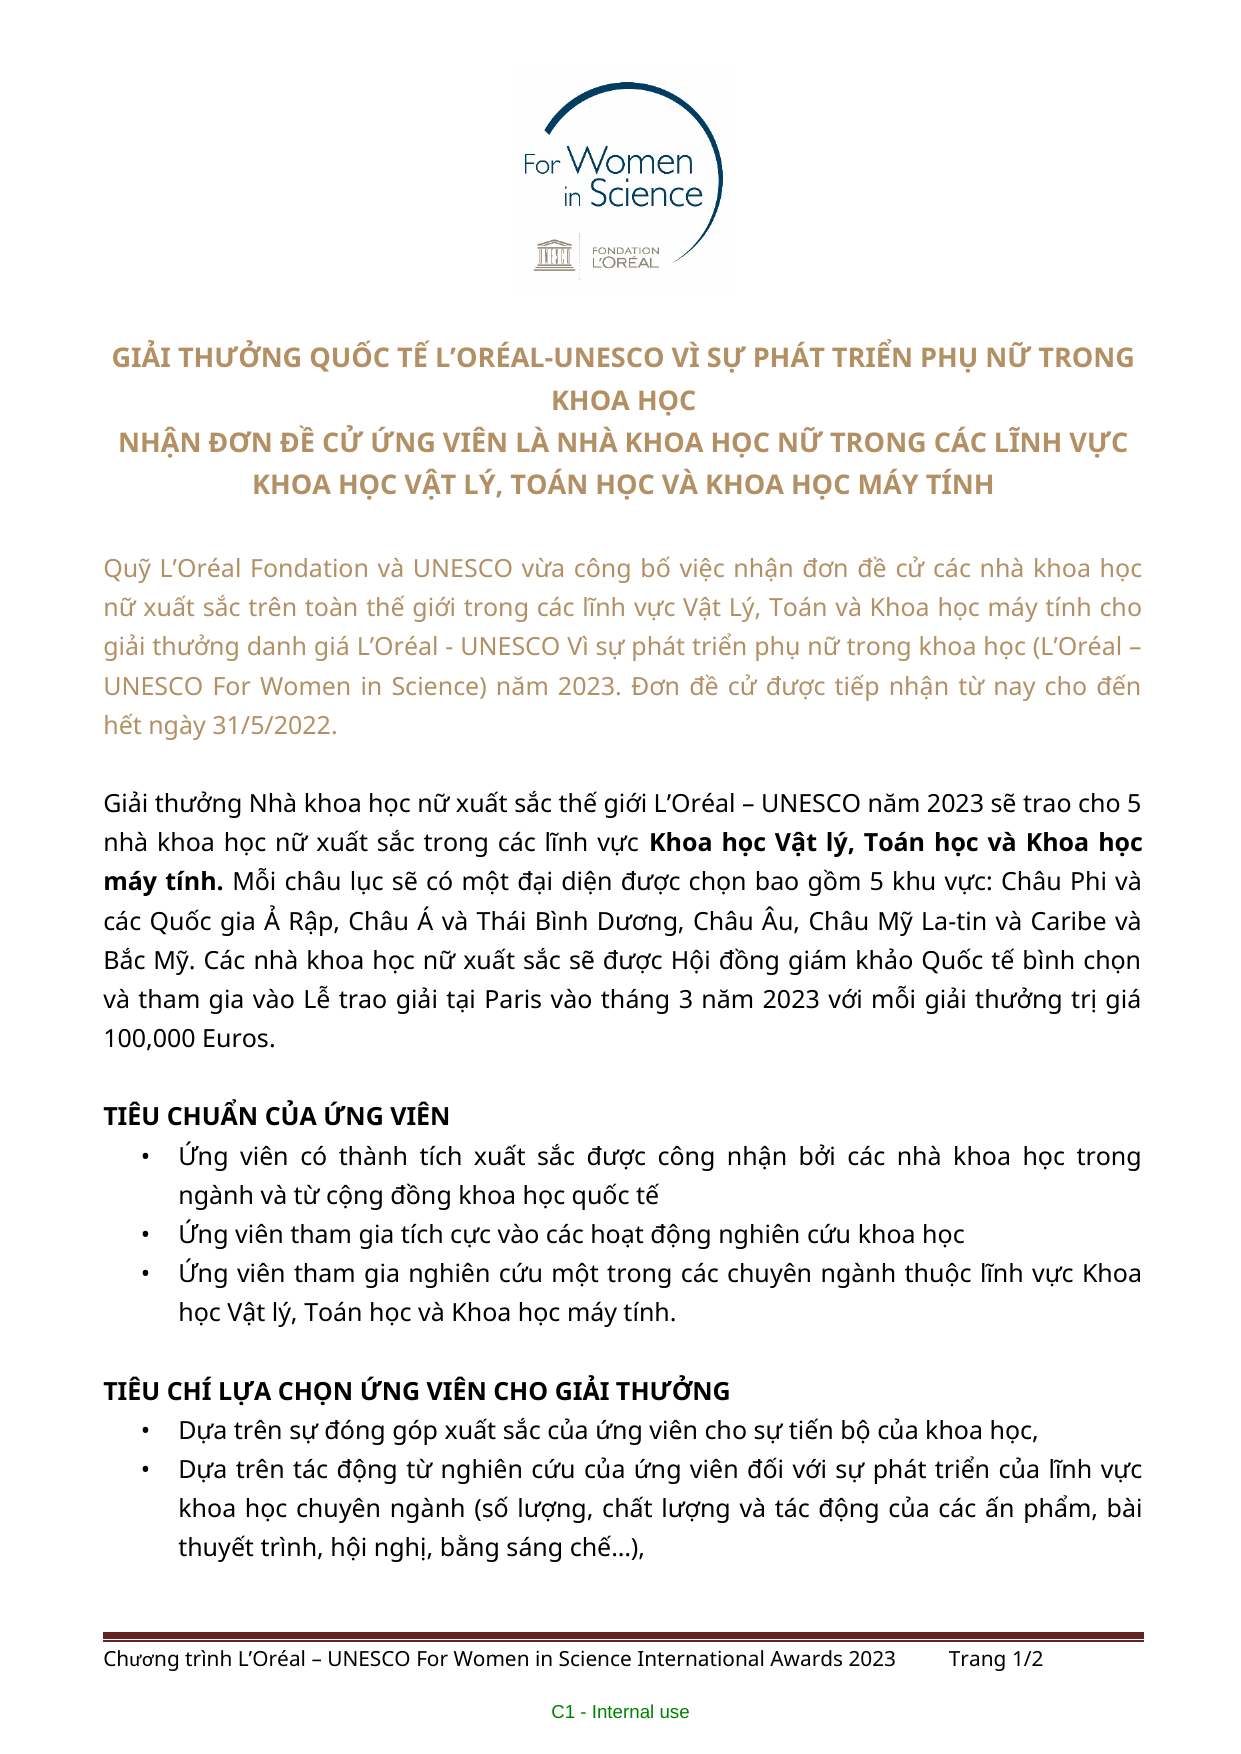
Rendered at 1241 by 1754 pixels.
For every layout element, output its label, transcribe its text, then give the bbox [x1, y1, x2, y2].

list Dựa trên tác động từ nghiên cứu của ứng viên đối với sự phát triển của lĩnh vực khoa học chuyên ngành (số lượng, chất lượng và tác động của các ấn phẩm, bài thuyết trình, hội nghị, bằng sáng chế…), [141, 1451, 1144, 1564]
list Ứng viên tham gia nghiên cứu một trong các chuyên ngành thuộc lĩnh vực Khoa học Vật lý, Toán học và Khoa học máy tính. [141, 1256, 1144, 1329]
text TIÊU CHÍ LỰA CHỌN ỨNG VIÊN CHO GIẢI THƯỞNG [103, 1373, 1144, 1407]
text TIÊU CHUẨN CỦA ỨNG VIÊN [103, 1099, 1144, 1133]
list Dựa trên sự đóng góp xuất sắc của ứng viên cho sự tiến bộ của khoa học, [141, 1412, 1144, 1446]
text NHẬN ĐƠN ĐỀ CỬ ỨNG VIÊN LÀ NHÀ KHOA HỌC NỮ TRONG CÁC LĨNH VỰC KHOA HỌC VẬT LÝ, TOÁN HỌC VÀ KHOA HỌC MÁY TÍNH [103, 423, 1144, 503]
list Ứng viên tham gia tích cực vào các hoạt động nghiên cứu khoa học [141, 1216, 1144, 1251]
list Ứng viên có thành tích xuất sắc được công nhận bởi các nhà khoa học trong ngành và từ cộng đồng khoa học quốc tế [141, 1138, 1144, 1211]
picture [511, 65, 736, 296]
text Giải thưởng Nhà khoa học nữ xuất sắc thế giới L’Oréal – UNESCO năm 2023 sẽ trao cho 5 nhà khoa học nữ xuất sắc trong các lĩnh vực Khoa học Vật lý, Toán học và Khoa học máy tính. Mỗi châu lục sẽ có một đại diện được chọn bao gồm 5 khu vực: Châu Phi và các Quốc gia Ả Rập, Châu Á và Thái Bình Dương, Châu Âu, Châu Mỹ La-tin và Caribe và Bắc Mỹ. Các nhà khoa học nữ xuất sắc sẽ được Hội đồng giám khảo Quốc tế bình chọn và tham gia vào Lễ trao giải tại Paris vào tháng 3 năm 2023 với mỗi giải thưởng trị giá 100,000 Euros. [103, 786, 1144, 1055]
text Quỹ L’Oréal Fondation và UNESCO vừa công bố việc nhận đơn đề cử các nhà khoa học nữ xuất sắc trên toàn thế giới trong các lĩnh vực Vật Lý, Toán và Khoa học máy tính cho giải thưởng danh giá L’Oréal - UNESCO Vì sự phát triển phụ nữ trong khoa học (L’Oréal – UNESCO For Women in Science) năm 2023. Đơn đề cử được tiếp nhận từ nay cho đến hết ngày 31/5/2022. [103, 551, 1144, 741]
text GIẢI THƯỞNG QUỐC TẾ L’ORÉAL-UNESCO VÌ SỰ PHÁT TRIỂN PHỤ NỮ TRONG KHOA HỌC [103, 339, 1144, 418]
